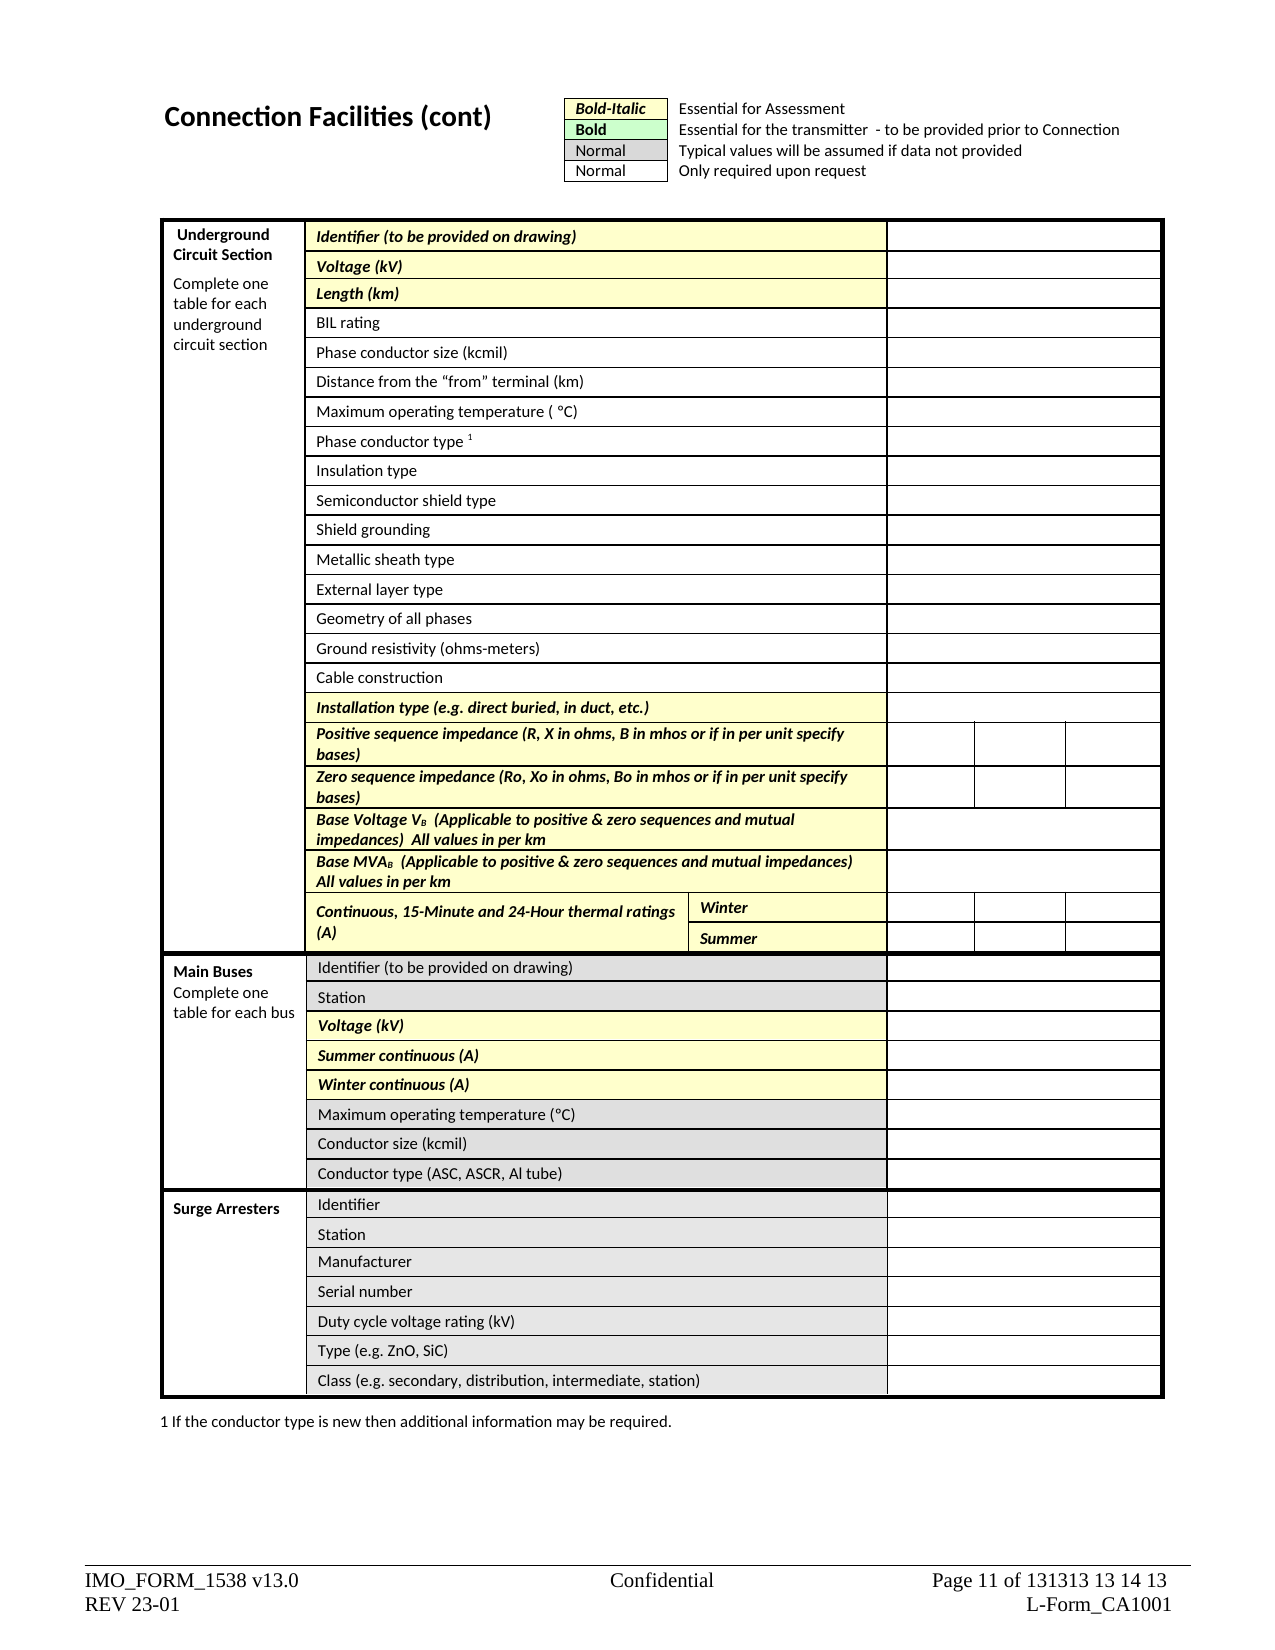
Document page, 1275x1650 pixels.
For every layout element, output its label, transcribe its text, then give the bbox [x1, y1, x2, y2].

table_cell [888, 1192, 1160, 1217]
table_cell Zero sequence impedance (Ro, Xo in ohms, Bo in mhos or if in per unit specify bases) [306, 767, 886, 807]
table_cell Normal [565, 161, 667, 181]
table_cell [888, 693, 1160, 721]
table_cell Insulation type [306, 457, 886, 485]
table_cell Semiconductor shield type [306, 486, 886, 514]
table_cell Station [307, 1218, 887, 1247]
table_cell [888, 546, 1160, 573]
table_cell [888, 309, 1160, 337]
table_cell [975, 723, 1065, 765]
table_cell [975, 893, 1065, 921]
table_cell Phase conductor type 1 [306, 427, 886, 455]
table_cell Identifier [307, 1192, 887, 1217]
table_cell [888, 575, 1160, 603]
table_cell Typical values will be assumed if data not provided [668, 139, 1187, 160]
table_cell [888, 252, 1160, 278]
table_cell [888, 398, 1160, 426]
table_cell [888, 767, 974, 807]
table_cell [888, 664, 1160, 692]
table_cell Winter continuous (A) [307, 1071, 886, 1099]
table_header Connection Facilities (cont) [153, 98, 564, 181]
table_cell Ground resistivity (ohms-meters) [306, 634, 886, 662]
table_cell [888, 809, 1160, 849]
table_cell Essential for the transmitter - to be provided prior to Connection [668, 119, 1187, 139]
table_cell Type (e.g. ZnO, SiC) [307, 1336, 887, 1365]
table_cell [888, 279, 1160, 307]
table_cell Metallic sheath type [306, 546, 886, 573]
table_cell External layer type [306, 575, 886, 603]
table_cell Installation type (e.g. direct buried, in duct, etc.) [306, 693, 886, 721]
table_cell Surge Arresters [164, 1192, 306, 1394]
table_cell [888, 1218, 1160, 1247]
table_cell Winter [689, 893, 886, 921]
table_cell Voltage (kV) [307, 1012, 886, 1039]
table_cell [888, 457, 1160, 485]
table_cell [888, 893, 974, 921]
table_header Underground Circuit Section Complete one table for each underground circuit section [164, 222, 304, 951]
table_cell [888, 486, 1160, 514]
table_cell Summer [689, 923, 886, 951]
table_cell [888, 605, 1160, 633]
table_cell Maximum operating temperature ( ºC) [306, 398, 886, 426]
table_cell [975, 923, 1065, 951]
table_cell Identifier (to be provided on drawing) [307, 956, 886, 980]
table_cell [888, 1012, 1160, 1039]
text 1 If the conductor type is new then additional information may be required. [159, 1412, 1116, 1432]
table_cell Main Buses Complete one table for each bus [164, 956, 306, 1187]
table_cell [888, 338, 1160, 366]
table_cell Summer continuous (A) [307, 1041, 886, 1069]
table_cell [888, 516, 1160, 544]
table_cell Base MVAB (Applicable to positive & zero sequences and mutual impedances) All values in per km [306, 851, 886, 892]
table_cell [975, 767, 1065, 807]
table_cell Geometry of all phases [306, 605, 886, 633]
table_cell [888, 1041, 1160, 1069]
table_cell [888, 1071, 1160, 1099]
table_cell Phase conductor size (kcmil) [306, 338, 886, 366]
table_cell Class (e.g. secondary, distribution, intermediate, station) [307, 1366, 887, 1394]
table_header [888, 222, 1160, 250]
table_cell Only required upon request [668, 160, 1187, 181]
table_cell Length (km) [306, 279, 886, 307]
table_cell Duty cycle voltage rating (kV) [307, 1307, 887, 1335]
table_cell Maximum operating temperature (ºC) [307, 1100, 886, 1128]
table_cell [1066, 893, 1160, 921]
table_cell [888, 982, 1160, 1010]
table_cell Conductor type (ASC, ASCR, Al tube) [307, 1160, 886, 1187]
table_header Identifier (to be provided on drawing) [306, 222, 886, 250]
table_cell [1066, 723, 1160, 765]
table_cell BIL rating [306, 309, 886, 337]
table_cell [888, 1248, 1160, 1276]
table_cell [888, 723, 974, 765]
table_cell Cable construction [306, 664, 886, 692]
table_cell Manufacturer [307, 1248, 887, 1276]
table_cell [888, 923, 974, 951]
table_cell Distance from the “from” terminal (km) [306, 368, 886, 396]
table_cell [1066, 923, 1160, 951]
table_header Bold-Italic [565, 99, 667, 119]
table_cell [888, 427, 1160, 455]
table_cell Conductor size (kcmil) [307, 1130, 886, 1158]
table_cell Voltage (kV) [306, 252, 886, 278]
table_cell Positive sequence impedance (R, X in ohms, B in mhos or if in per unit specify bases) [306, 723, 886, 765]
table_cell [888, 956, 1160, 980]
table_cell Shield grounding [306, 516, 886, 544]
table_cell [888, 1366, 1160, 1394]
table_cell Base Voltage VB (Applicable to positive & zero sequences and mutual impedances) All values in per km [306, 809, 886, 849]
table_cell [888, 1277, 1160, 1306]
table_cell [888, 1336, 1160, 1365]
table_cell [888, 368, 1160, 396]
table_cell [888, 851, 1160, 892]
table_cell [888, 634, 1160, 662]
table_cell Normal [565, 140, 667, 160]
table_cell [888, 1160, 1160, 1187]
table_cell [1066, 767, 1160, 807]
table_cell Continuous, 15-Minute and 24-Hour thermal ratings (A) [306, 893, 688, 951]
table_header Essential for Assessment [668, 98, 1187, 119]
table_cell Station [307, 982, 886, 1010]
table_cell [888, 1100, 1160, 1128]
table_cell [888, 1307, 1160, 1335]
table_cell [888, 1130, 1160, 1158]
table_cell Serial number [307, 1277, 887, 1306]
table_cell Bold [565, 120, 667, 139]
